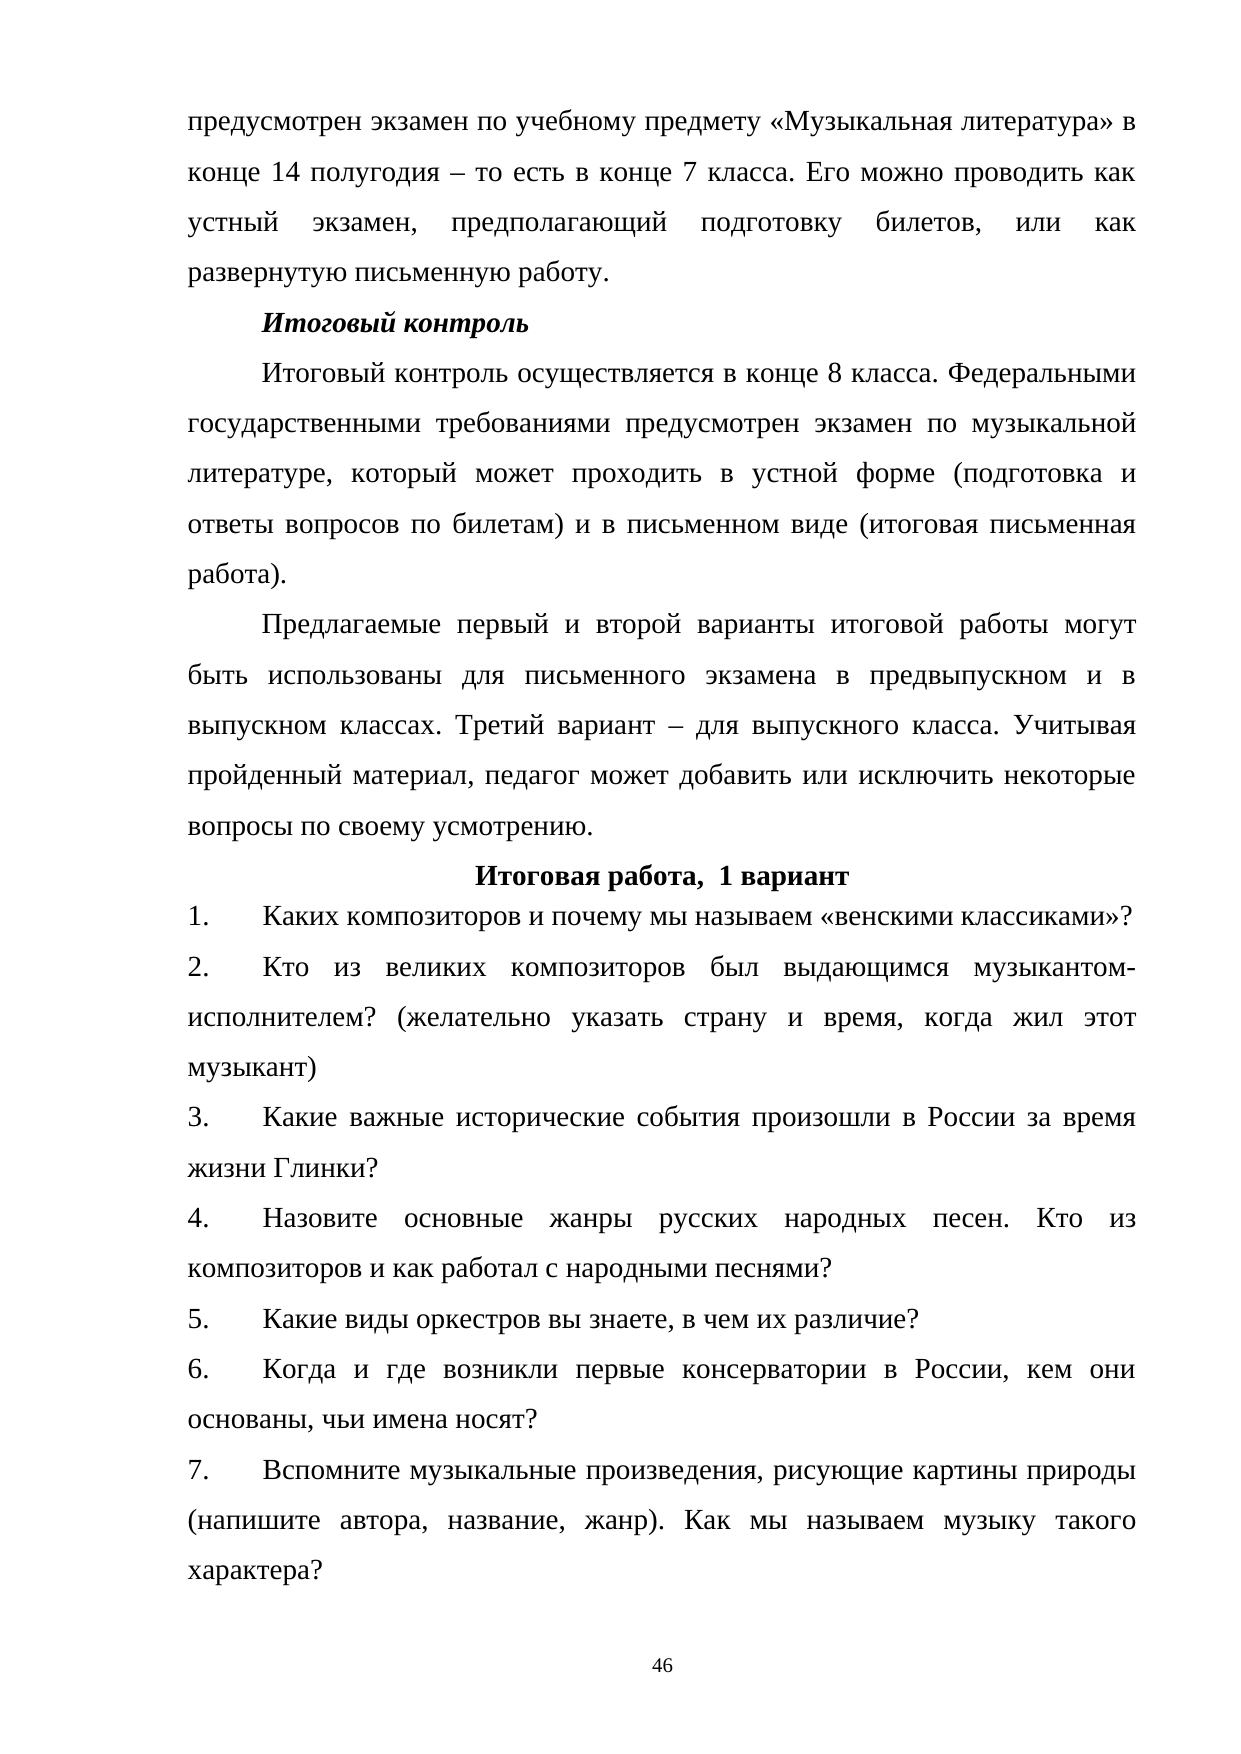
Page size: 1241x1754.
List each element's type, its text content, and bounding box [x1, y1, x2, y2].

text Итоговая работа, 1 вариант [187, 858, 1137, 892]
list Назовите основные жанры русских народных песен. Кто из композиторов и как работал с народными песнями? [187, 1200, 1137, 1284]
list Вспомните музыкальные произведения, рисующие картины природы (напишите автора, название, жанр). Как мы называем музыку такого характера? [187, 1452, 1137, 1586]
text Итоговый контроль осуществляется в конце 8 класса. Федеральными государственными требованиями предусмотрен экзамен по музыкальной литературе, который может проходить в устной форме (подготовка и ответы вопросов по билетам) и в письменном виде (итоговая письменная работа). [187, 355, 1137, 590]
list Каких композиторов и почему мы называем «венскими классиками»? [187, 898, 1137, 932]
text Итоговый контроль [187, 305, 1137, 338]
list Какие важные исторические события произошли в России за время жизни Глинки? [187, 1099, 1137, 1183]
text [187, 103, 1137, 288]
list Когда и где возникли первые консерватории в России, кем они основаны, чьи имена носят? [187, 1351, 1137, 1435]
text Предлагаемые первый и второй варианты итоговой работы могут быть использованы для письменного экзамена в предвыпускном и в выпускном классах. Третий вариант – для выпускного класса. Учитывая пройденный материал, педагог может добавить или исключить некоторые вопросы по своему усмотрению. [187, 607, 1137, 841]
list Кто из великих композиторов был выдающимся музыкантом-исполнителем? (желательно указать страну и время, когда жил этот музыкант) [187, 949, 1137, 1083]
list Какие виды оркестров вы знаете, в чем их различие? [187, 1301, 1137, 1334]
